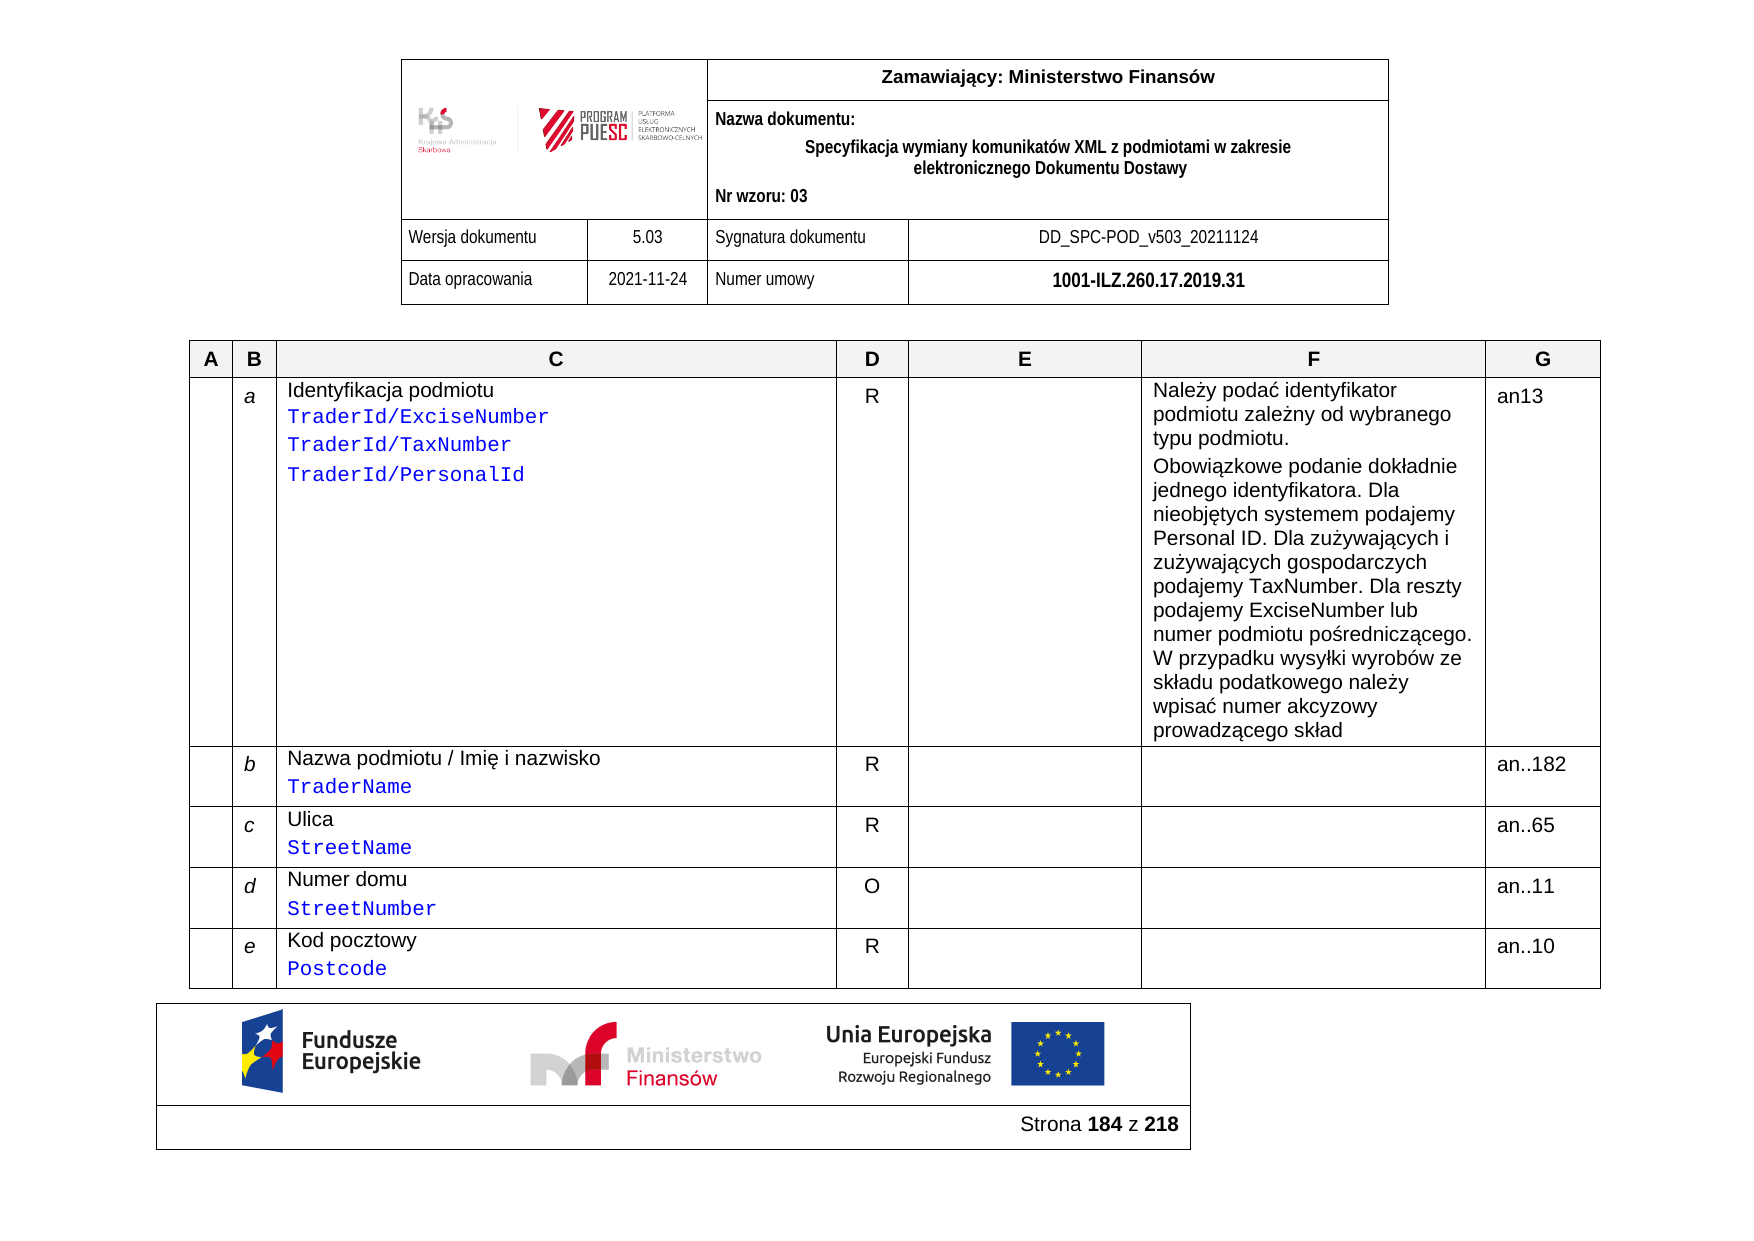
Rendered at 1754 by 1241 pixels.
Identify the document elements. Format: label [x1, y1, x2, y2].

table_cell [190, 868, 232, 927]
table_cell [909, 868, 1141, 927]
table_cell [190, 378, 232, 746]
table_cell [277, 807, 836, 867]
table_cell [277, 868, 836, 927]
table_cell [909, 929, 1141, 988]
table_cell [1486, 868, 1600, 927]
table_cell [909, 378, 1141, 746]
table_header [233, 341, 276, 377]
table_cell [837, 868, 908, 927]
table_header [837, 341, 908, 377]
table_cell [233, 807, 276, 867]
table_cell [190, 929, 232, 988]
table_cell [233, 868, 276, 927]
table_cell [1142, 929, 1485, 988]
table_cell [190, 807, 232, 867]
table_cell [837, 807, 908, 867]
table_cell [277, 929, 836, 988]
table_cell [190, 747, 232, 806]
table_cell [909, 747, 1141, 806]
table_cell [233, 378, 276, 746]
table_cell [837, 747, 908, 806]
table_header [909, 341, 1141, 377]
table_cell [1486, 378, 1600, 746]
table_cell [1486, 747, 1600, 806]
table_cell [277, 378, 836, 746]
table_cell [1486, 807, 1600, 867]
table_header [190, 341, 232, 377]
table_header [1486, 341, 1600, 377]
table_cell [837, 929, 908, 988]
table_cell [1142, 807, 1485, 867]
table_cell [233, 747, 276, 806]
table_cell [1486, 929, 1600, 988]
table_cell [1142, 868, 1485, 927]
picture [408, 97, 702, 163]
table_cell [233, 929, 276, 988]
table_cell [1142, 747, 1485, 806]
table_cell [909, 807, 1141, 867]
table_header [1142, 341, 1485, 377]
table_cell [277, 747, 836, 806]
picture [242, 1009, 1105, 1093]
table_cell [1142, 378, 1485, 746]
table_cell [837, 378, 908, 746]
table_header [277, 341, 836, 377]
